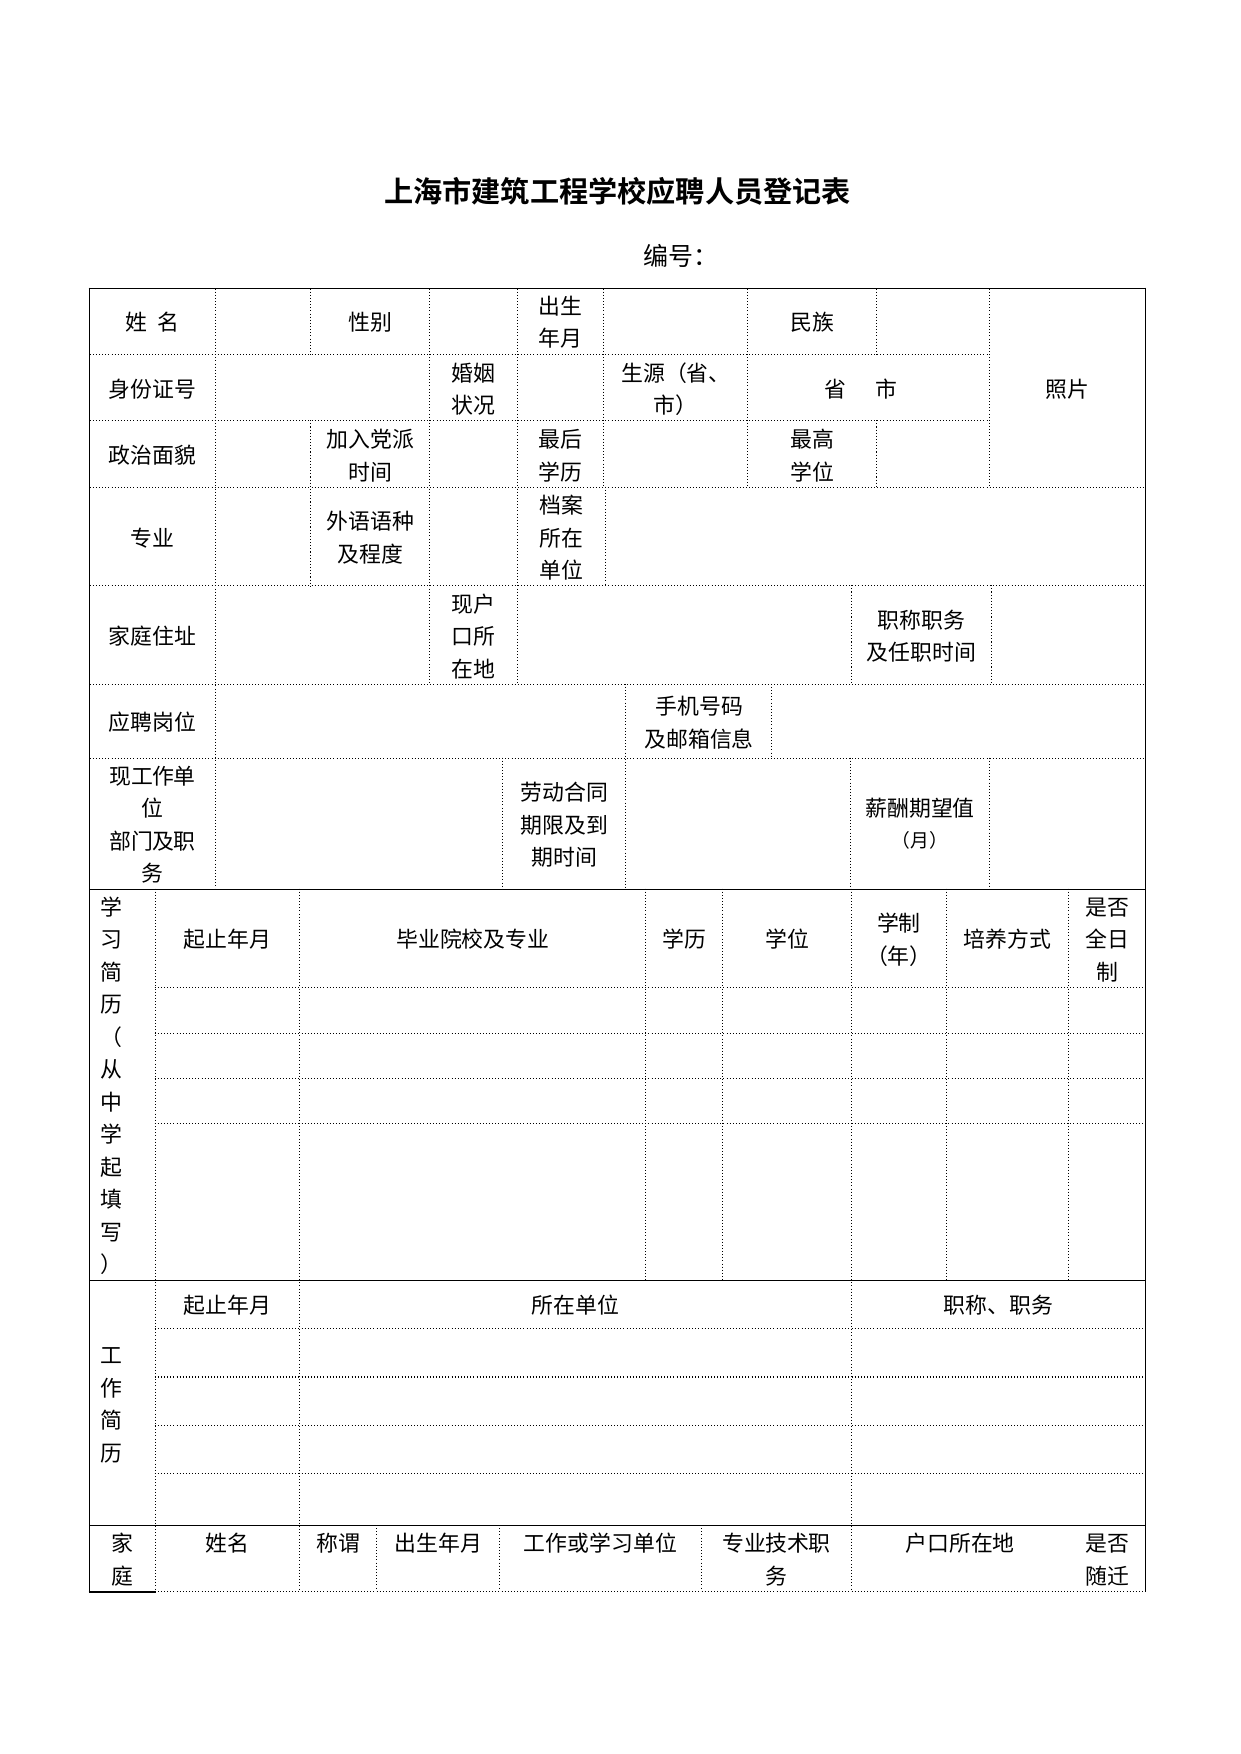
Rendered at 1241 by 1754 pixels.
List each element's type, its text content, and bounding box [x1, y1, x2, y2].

table_cell [946, 1033, 1069, 1078]
table_header [429, 289, 517, 353]
table_cell [722, 987, 851, 1032]
table_cell [946, 1123, 1069, 1279]
table_cell [429, 487, 517, 585]
table_cell [646, 1123, 722, 1279]
table_cell [946, 1078, 1069, 1123]
table_cell [299, 1078, 646, 1123]
table_cell 出生年月 [377, 1526, 499, 1591]
table_header 性别 [311, 289, 429, 353]
table_cell 学历 [646, 890, 722, 987]
table_cell 省 市 [747, 354, 989, 420]
table_cell 现户口所在地 [429, 585, 517, 684]
table_cell [1069, 1123, 1145, 1279]
table_cell [991, 585, 1145, 684]
table_cell [851, 1376, 1145, 1425]
table_header 民族 [747, 289, 877, 353]
table_cell [155, 1123, 299, 1279]
table_cell [851, 1473, 1145, 1525]
table_cell 所在单位 [299, 1281, 851, 1328]
table_cell [722, 1078, 851, 1123]
table_cell [215, 684, 626, 757]
table_cell 培养方式 [946, 890, 1069, 987]
table_cell [215, 420, 311, 487]
table_cell [851, 987, 946, 1032]
table_cell 专业技术职务 [701, 1526, 851, 1591]
table_header 姓 名 [90, 289, 215, 353]
table_cell [215, 758, 503, 888]
table_cell [722, 1033, 851, 1078]
table_cell 毕业院校及专业 [299, 890, 646, 987]
table_cell [989, 758, 1145, 888]
table_cell [155, 1078, 299, 1123]
table_cell [1069, 1033, 1145, 1078]
table_cell [155, 1473, 299, 1525]
text 上海市建筑工程学校应聘人员登记表 [124, 157, 1110, 222]
table_cell [299, 1123, 646, 1279]
table_cell [299, 1033, 646, 1078]
table_cell [155, 987, 299, 1032]
table_cell [851, 1123, 946, 1279]
table_cell 现工作单位 部门及职务 [90, 758, 215, 888]
table_cell [215, 354, 429, 420]
table_cell 学制（年） [851, 890, 946, 987]
text 编号： [124, 222, 1110, 287]
table_cell [299, 987, 646, 1032]
table_header 照片 [989, 289, 1145, 487]
table_cell 学位 [722, 890, 851, 987]
table_cell 家庭住址 [90, 585, 215, 684]
table_cell [604, 420, 747, 487]
table_cell 专业 [90, 487, 215, 585]
table_cell [877, 420, 989, 487]
table_cell [299, 1328, 851, 1376]
table_cell 应聘岗位 [90, 684, 215, 757]
table_cell 档案所在单位 [517, 487, 605, 585]
table_cell 身份证号 [90, 354, 215, 420]
table_cell [851, 1033, 946, 1078]
table_header 出生 年月 [517, 289, 604, 353]
table_cell 起止年月 [155, 890, 299, 987]
table_cell 手机号码 及邮箱信息 [626, 684, 772, 757]
table_cell [155, 1425, 299, 1473]
table_cell 姓名 [155, 1526, 299, 1591]
table_cell [517, 354, 604, 420]
table_cell [155, 1033, 299, 1078]
table_cell 家庭情况（包括直系亲属） [90, 1526, 155, 1591]
table_cell [646, 987, 722, 1032]
table_cell [646, 1078, 722, 1123]
table_cell [1069, 987, 1145, 1032]
table_cell [155, 1376, 299, 1425]
table_cell [851, 1425, 1145, 1473]
table_cell [299, 1473, 851, 1525]
table_cell 最后 学历 [517, 420, 604, 487]
table_cell 是否 全日制 [1069, 890, 1145, 987]
table_cell 最高 学位 [747, 420, 877, 487]
table_cell [299, 1376, 851, 1425]
table_cell 工作简历 [90, 1281, 155, 1525]
table_header [215, 289, 311, 353]
table_cell 职称职务 及任职时间 [851, 585, 991, 684]
table_cell [646, 1033, 722, 1078]
table_cell [517, 585, 851, 684]
table_cell 起止年月 [155, 1281, 299, 1328]
table_cell 薪酬期望值（月） [851, 758, 989, 888]
table_cell 外语语种及程度 [311, 487, 429, 585]
table_cell 是否随迁 [1069, 1526, 1145, 1591]
table_cell [155, 1328, 299, 1376]
table_cell [215, 487, 311, 585]
table_cell [626, 758, 851, 888]
table_cell 职称、职务 [851, 1281, 1145, 1328]
table_cell 生源（省、市） [604, 354, 747, 420]
table_cell 劳动合同期限及到期时间 [503, 758, 626, 888]
table_cell [1069, 1078, 1145, 1123]
table_cell [851, 1078, 946, 1123]
table_cell 工作或学习单位 [499, 1526, 701, 1591]
table_header [604, 289, 747, 353]
table_cell [851, 1328, 1145, 1376]
table_cell 婚姻 状况 [429, 354, 517, 420]
table_cell [299, 1425, 851, 1473]
table_cell 称谓 [299, 1526, 377, 1591]
table_cell [605, 487, 1145, 585]
table_cell 加入党派时间 [311, 420, 429, 487]
table_cell [215, 585, 429, 684]
table_header [877, 289, 989, 353]
table_cell 户口所在地 [851, 1526, 1069, 1591]
table_cell [772, 684, 1145, 757]
table_cell [722, 1123, 851, 1279]
table_cell [429, 420, 517, 487]
table_cell 学习简历（从中学起填写） [90, 890, 155, 1279]
table_cell [946, 987, 1069, 1032]
table_cell 政治面貌 [90, 420, 215, 487]
